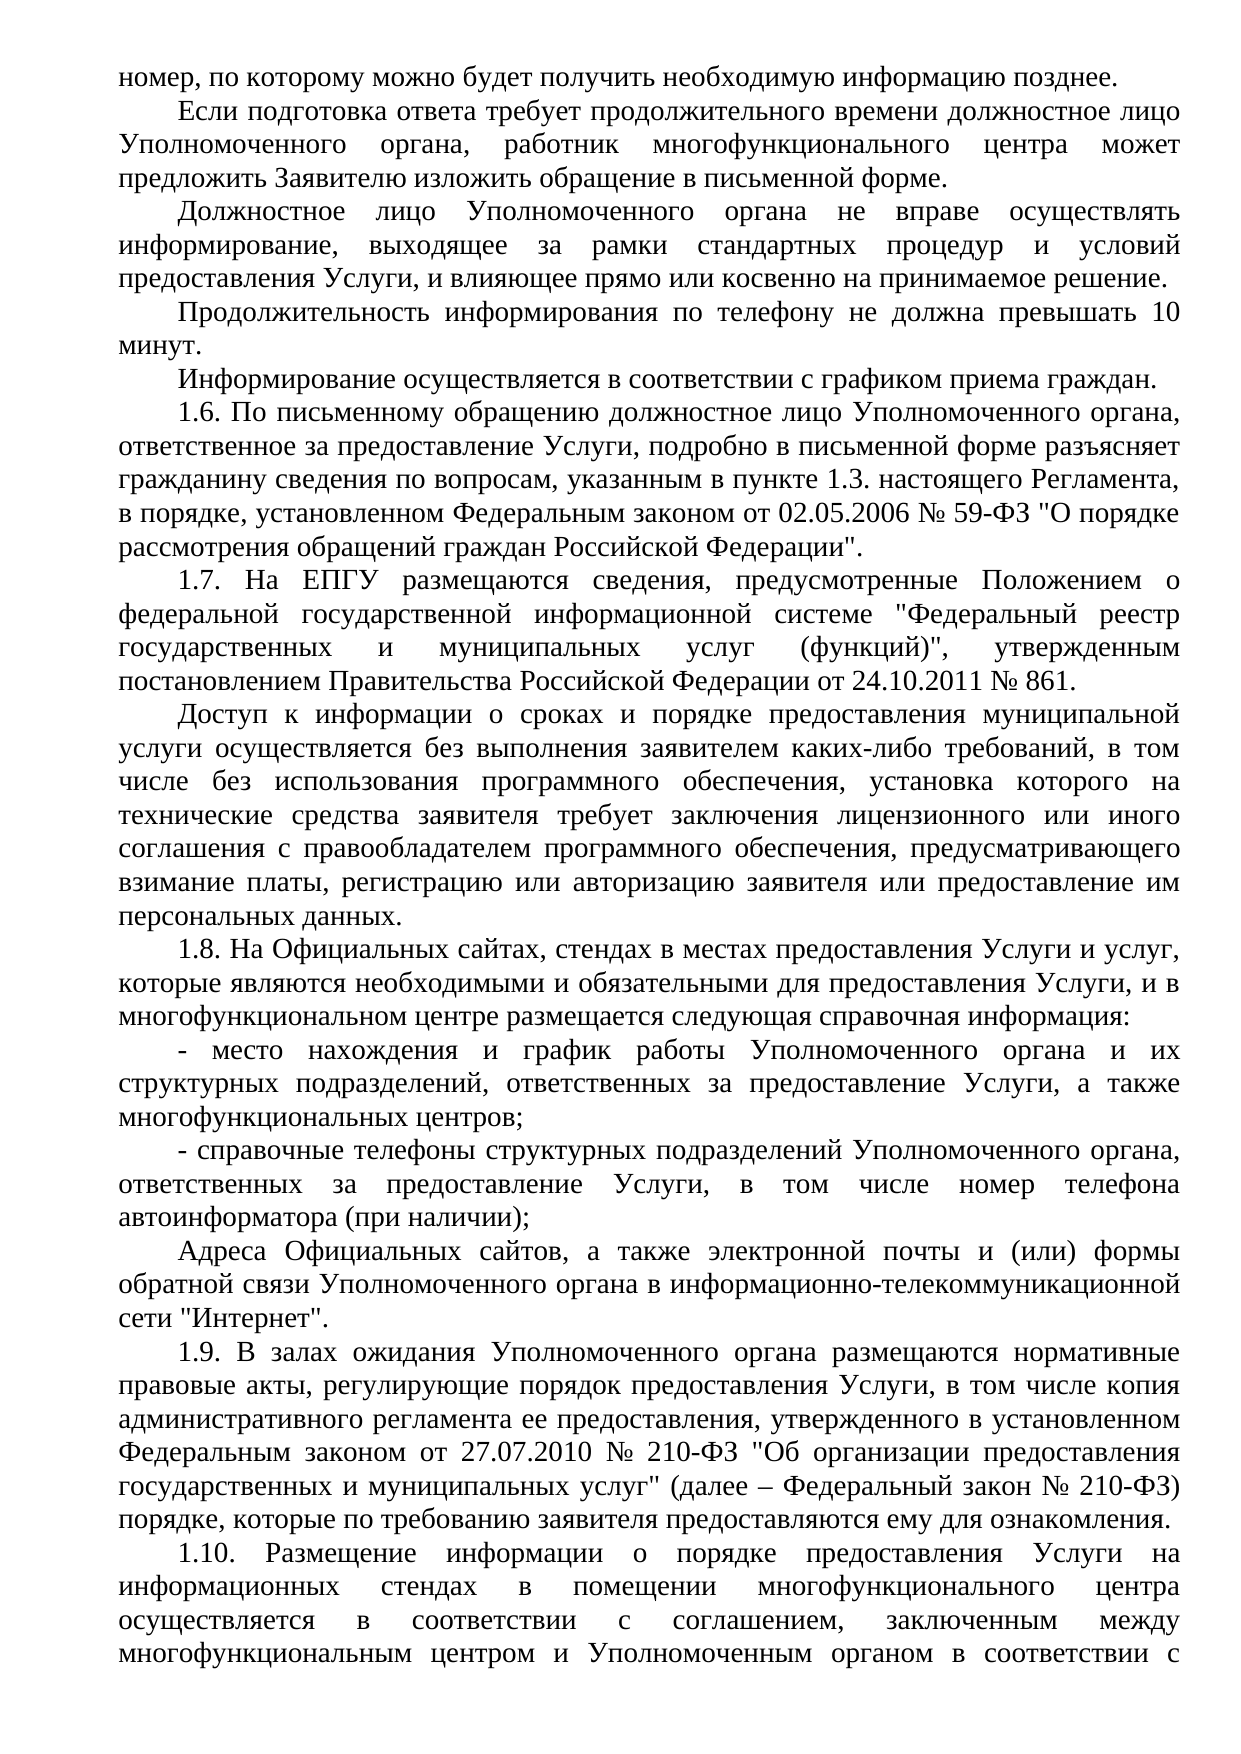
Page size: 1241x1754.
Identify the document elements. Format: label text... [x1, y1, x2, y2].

text Продолжительность информирования по телефону не должна превышать 10 минут. [118, 294, 1181, 361]
text Адреса Официальных сайтов, а также электронной почты и (или) формы обратной связи Уполномоченного органа в информационно-телекоммуникационной сети "Интернет". [118, 1233, 1181, 1334]
text 1.9. В залах ожидания Уполномоченного органа размещаются нормативные правовые акты, регулирующие порядок предоставления Услуги, в том числе копия административного регламента ее предоставления, утвержденного в установленном Федеральным законом от 27.07.2010 № 210-ФЗ "Об организации предоставления государственных и муниципальных услуг" (далее – Федеральный закон № 210-ФЗ) порядке, которые по требованию заявителя предоставляются ему для ознакомления. [118, 1334, 1181, 1535]
text Доступ к информации о сроках и порядке предоставления муниципальной услуги осуществляется без выполнения заявителем каких-либо требований, в том числе без использования программного обеспечения, установка которого на технические средства заявителя требует заключения лицензионного или иного соглашения с правообладателем программного обеспечения, предусматривающего взимание платы, регистрацию или авторизацию заявителя или предоставление им персональных данных. [118, 696, 1181, 931]
text 1.6. По письменному обращению должностное лицо Уполномоченного органа, ответственное за предоставление Услуги, подробно в письменной форме разъясняет гражданину сведения по вопросам, указанным в пункте 1.3. настоящего Регламента, в порядке, установленном Федеральным законом от 02.05.2006 № 59-ФЗ "О порядке рассмотрения обращений граждан Российской Федерации". [118, 394, 1181, 562]
text 1.8. На Официальных сайтах, стендах в местах предоставления Услуги и услуг, которые являются необходимыми и обязательными для предоставления Услуги, и в многофункциональном центре размещается следующая справочная информация: [118, 931, 1181, 1032]
text Информирование осуществляется в соответствии с графиком приема граждан. [118, 361, 1181, 394]
text 1.7. На ЕПГУ размещаются сведения, предусмотренные Положением о федеральной государственной информационной системе "Федеральный реестр государственных и муниципальных услуг (функций)", утвержденным постановлением Правительства Российской Федерации от 24.10.2011 № 861. [118, 562, 1181, 696]
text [118, 1535, 1181, 1669]
text - место нахождения и график работы Уполномоченного органа и их структурных подразделений, ответственных за предоставление Услуги, а также многофункциональных центров; [118, 1032, 1181, 1132]
text Должностное лицо Уполномоченного органа не вправе осуществлять информирование, выходящее за рамки стандартных процедур и условий предоставления Услуги, и влияющее прямо или косвенно на принимаемое решение. [118, 193, 1181, 294]
text Если подготовка ответа требует продолжительного времени должностное лицо Уполномоченного органа, работник многофункционального центра может предложить Заявителю изложить обращение в письменной форме. [118, 93, 1181, 193]
text - справочные телефоны структурных подразделений Уполномоченного органа, ответственных за предоставление Услуги, в том числе номер телефона автоинформатора (при наличии); [118, 1132, 1181, 1233]
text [118, 59, 1181, 93]
